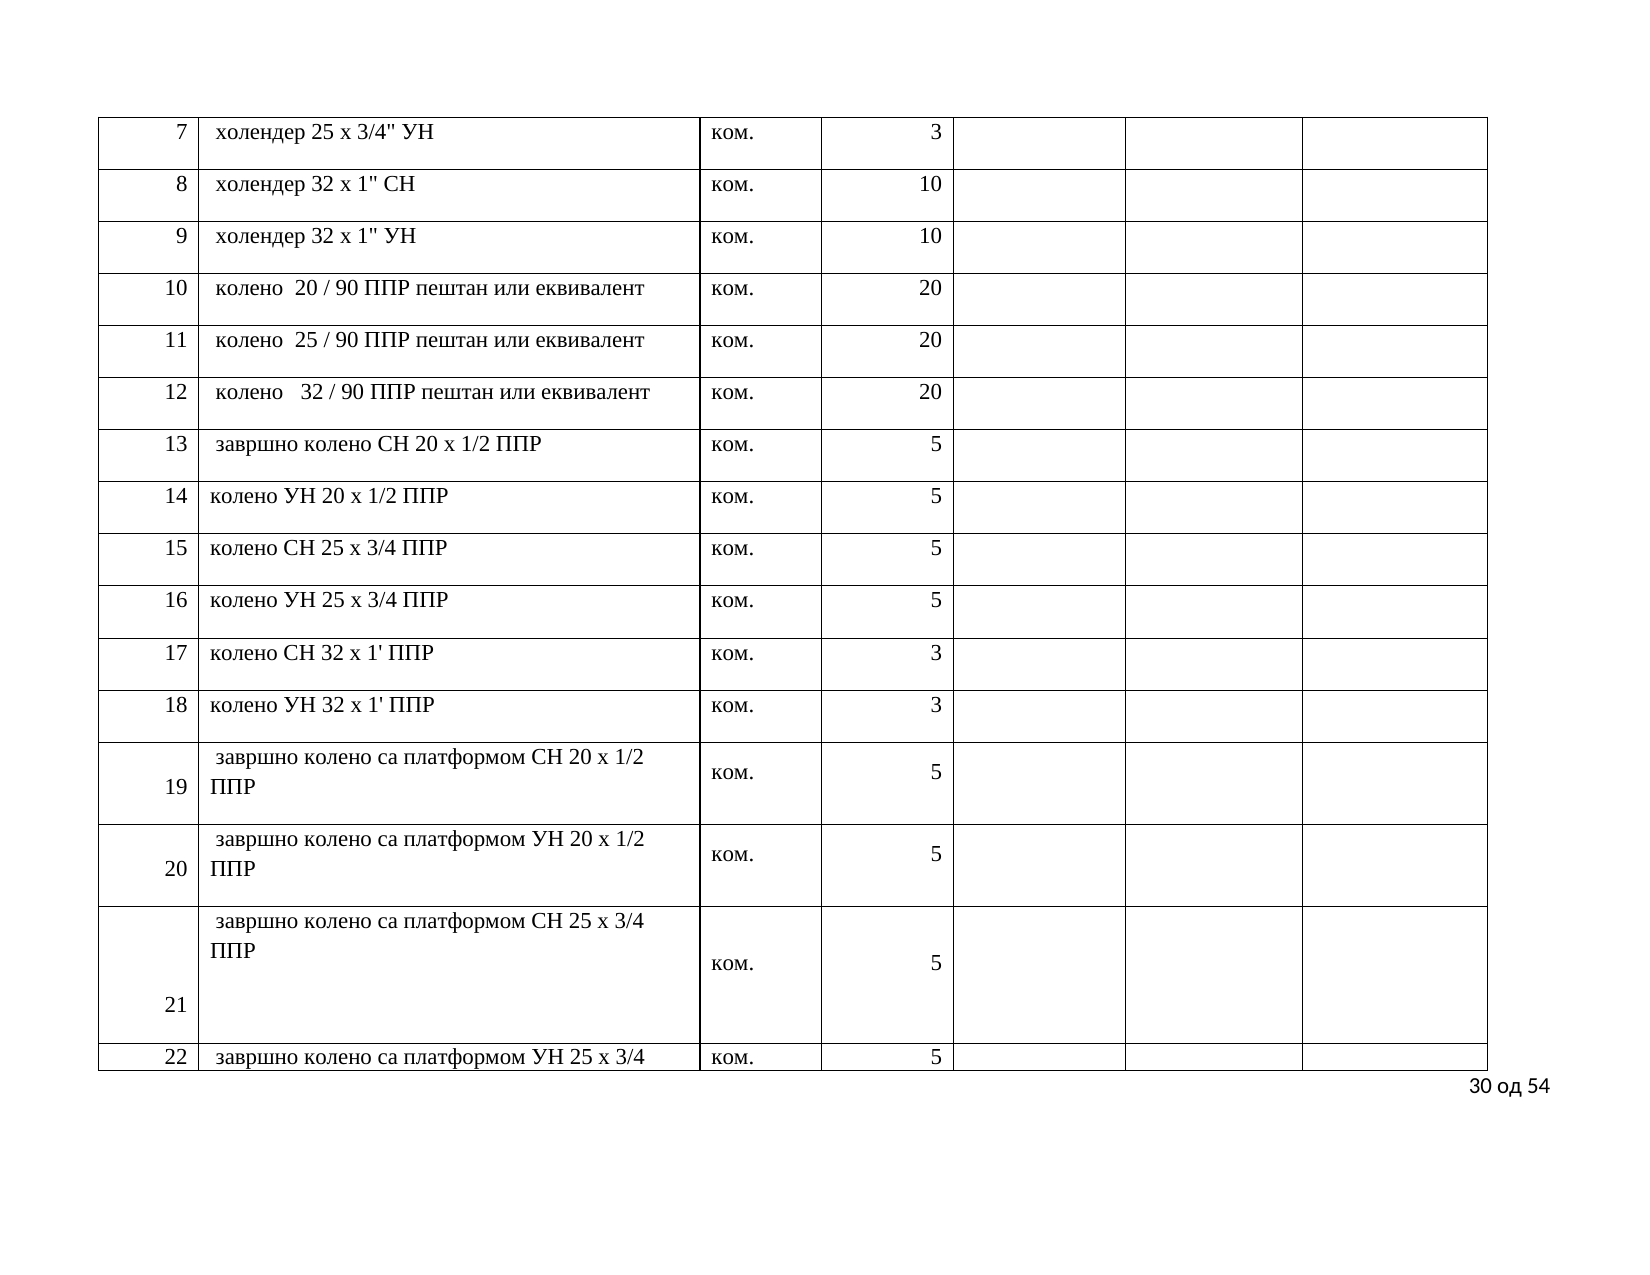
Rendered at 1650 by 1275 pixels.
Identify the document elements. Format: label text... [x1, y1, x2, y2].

table_cell [954, 222, 1125, 273]
table_cell холендер 32 x 1" СН [199, 170, 699, 221]
table_cell ком. [701, 222, 821, 273]
table_cell [954, 907, 1125, 1042]
table_cell 10 [99, 274, 198, 325]
table_cell ком. [701, 743, 821, 824]
table_cell холендер 25 x 3/4" УН [199, 118, 699, 169]
table_cell 3 [822, 691, 953, 742]
table_cell ком. [701, 534, 821, 585]
table_cell [1126, 743, 1302, 824]
table_cell [954, 691, 1125, 742]
table_cell 14 [99, 482, 198, 533]
table_cell [1303, 639, 1487, 689]
table_cell ком. [701, 1044, 821, 1070]
table_cell [954, 639, 1125, 689]
table_cell холендер 32 x 1" УН [199, 222, 699, 273]
table_cell [1126, 1044, 1302, 1070]
table_cell колено 20 / 90 ППР пештан или еквивалент [199, 274, 699, 325]
table_cell ком. [701, 691, 821, 742]
table_cell колено УН 20 x 1/2 ППР [199, 482, 699, 533]
table_cell ком. [701, 639, 821, 689]
table_cell [954, 482, 1125, 533]
table_cell колено 32 / 90 ППР пештан или еквивалент [199, 378, 699, 429]
table_cell [1303, 743, 1487, 824]
table_cell завршно колено са платформом СН 25 x 3/4 ППР [199, 907, 699, 1042]
table_cell 5 [822, 430, 953, 481]
table_cell ком. [701, 907, 821, 1042]
table_cell 5 [822, 907, 953, 1042]
table_cell ком. [701, 274, 821, 325]
table_cell завршно колено са платформом УН 20 x 1/2 ППР [199, 825, 699, 906]
table_cell 21 [99, 907, 198, 1042]
table_cell завршно колено са платформом СН 20 x 1/2 ППР [199, 743, 699, 824]
table_cell колено 25 / 90 ППР пештан или еквивалент [199, 326, 699, 377]
table_cell [954, 118, 1125, 169]
table_cell ком. [701, 170, 821, 221]
table_cell ком. [701, 586, 821, 637]
table_cell [954, 586, 1125, 637]
table_cell [1126, 691, 1302, 742]
table_cell 3 [822, 639, 953, 689]
table_cell [1303, 1044, 1487, 1070]
table_cell 5 [822, 743, 953, 824]
table_cell 8 [99, 170, 198, 221]
table_cell [954, 170, 1125, 221]
table_cell [954, 825, 1125, 906]
table_cell [1303, 825, 1487, 906]
table_cell завршно колено СН 20 x 1/2 ППР [199, 430, 699, 481]
table_cell 20 [99, 825, 198, 906]
table_cell [954, 326, 1125, 377]
table_cell [1303, 274, 1487, 325]
table_cell [1126, 170, 1302, 221]
table_cell 13 [99, 430, 198, 481]
table_cell [1126, 586, 1302, 637]
table_cell 9 [99, 222, 198, 273]
table_cell [954, 378, 1125, 429]
table_cell [954, 274, 1125, 325]
table_cell 12 [99, 378, 198, 429]
table_cell [1303, 222, 1487, 273]
table_cell 5 [822, 586, 953, 637]
table_cell ком. [701, 825, 821, 906]
table_cell 20 [822, 274, 953, 325]
table_cell 10 [822, 170, 953, 221]
table_cell колено УН 32 x 1' ППР [199, 691, 699, 742]
table_cell 5 [822, 825, 953, 906]
table_cell 5 [822, 534, 953, 585]
table_cell колено СН 25 x 3/4 ППР [199, 534, 699, 585]
table_cell 18 [99, 691, 198, 742]
table_cell [1126, 907, 1302, 1042]
table_cell [954, 534, 1125, 585]
table_cell [1303, 326, 1487, 377]
table_cell [1303, 170, 1487, 221]
table_cell ком. [701, 430, 821, 481]
table_cell 15 [99, 534, 198, 585]
table_cell колено СН 32 x 1' ППР [199, 639, 699, 689]
table_cell [1303, 482, 1487, 533]
table_cell [954, 743, 1125, 824]
table_cell [1126, 118, 1302, 169]
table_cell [199, 1044, 699, 1070]
table_cell [1126, 326, 1302, 377]
table_cell [1126, 534, 1302, 585]
table_cell ком. [701, 326, 821, 377]
table_cell [1126, 482, 1302, 533]
table_cell [1303, 430, 1487, 481]
table_cell 5 [822, 1044, 953, 1070]
table_cell 19 [99, 743, 198, 824]
table_cell ком. [701, 378, 821, 429]
table_cell [1303, 586, 1487, 637]
table_cell [954, 430, 1125, 481]
table_cell [1303, 534, 1487, 585]
table_cell колено УН 25 x 3/4 ППР [199, 586, 699, 637]
table_cell 7 [99, 118, 198, 169]
table_cell ком. [701, 482, 821, 533]
table_cell 22 [99, 1044, 198, 1070]
table_cell [954, 1044, 1125, 1070]
table_cell [1126, 378, 1302, 429]
table_cell 5 [822, 482, 953, 533]
table_cell 10 [822, 222, 953, 273]
table_cell [1303, 378, 1487, 429]
table_cell 20 [822, 378, 953, 429]
table_cell [1303, 907, 1487, 1042]
table_cell ком. [701, 118, 821, 169]
table_cell 17 [99, 639, 198, 689]
table_cell 16 [99, 586, 198, 637]
table_cell [1126, 222, 1302, 273]
table_cell [1126, 639, 1302, 689]
table_cell [1126, 825, 1302, 906]
table_cell [1126, 430, 1302, 481]
table_cell 11 [99, 326, 198, 377]
table_cell [1126, 274, 1302, 325]
table_cell [1303, 118, 1487, 169]
table_cell 20 [822, 326, 953, 377]
table_cell 3 [822, 118, 953, 169]
table_cell [1303, 691, 1487, 742]
